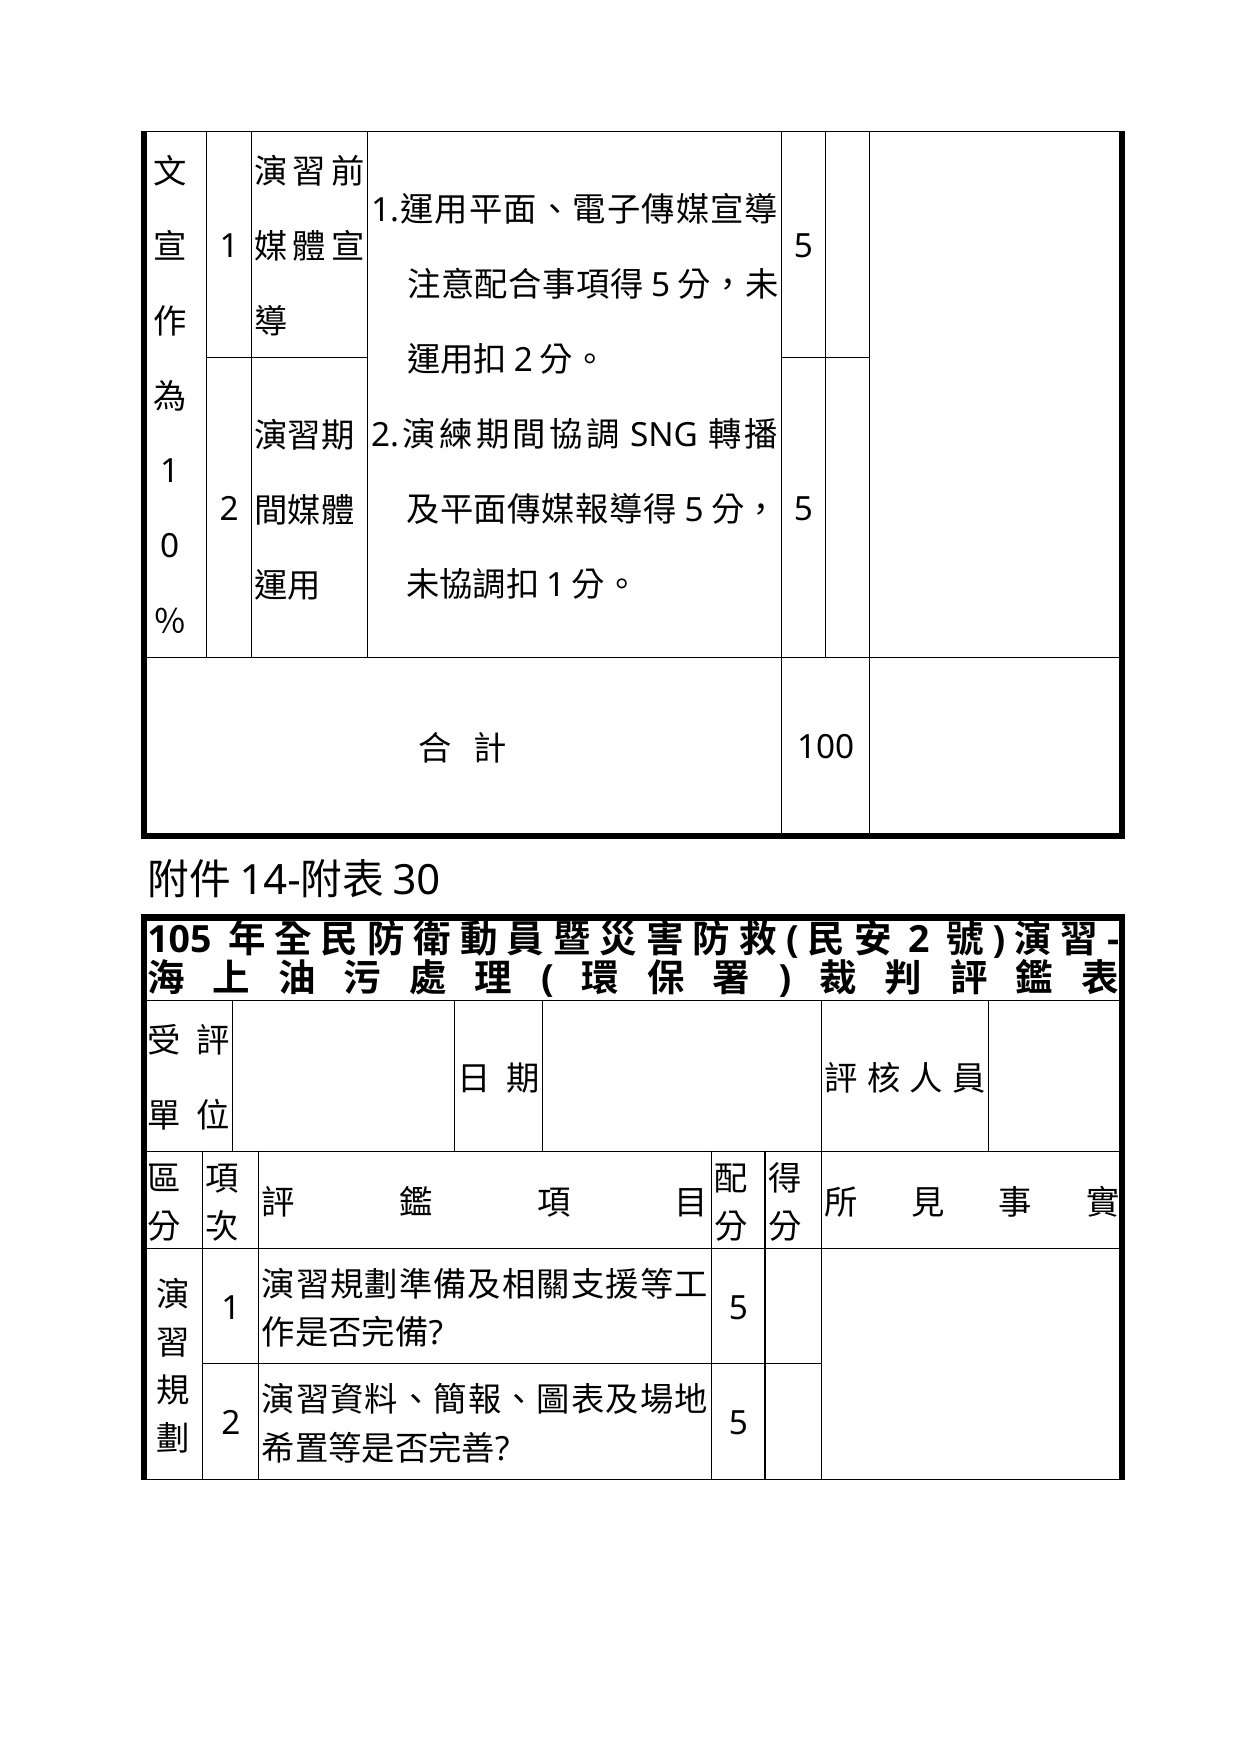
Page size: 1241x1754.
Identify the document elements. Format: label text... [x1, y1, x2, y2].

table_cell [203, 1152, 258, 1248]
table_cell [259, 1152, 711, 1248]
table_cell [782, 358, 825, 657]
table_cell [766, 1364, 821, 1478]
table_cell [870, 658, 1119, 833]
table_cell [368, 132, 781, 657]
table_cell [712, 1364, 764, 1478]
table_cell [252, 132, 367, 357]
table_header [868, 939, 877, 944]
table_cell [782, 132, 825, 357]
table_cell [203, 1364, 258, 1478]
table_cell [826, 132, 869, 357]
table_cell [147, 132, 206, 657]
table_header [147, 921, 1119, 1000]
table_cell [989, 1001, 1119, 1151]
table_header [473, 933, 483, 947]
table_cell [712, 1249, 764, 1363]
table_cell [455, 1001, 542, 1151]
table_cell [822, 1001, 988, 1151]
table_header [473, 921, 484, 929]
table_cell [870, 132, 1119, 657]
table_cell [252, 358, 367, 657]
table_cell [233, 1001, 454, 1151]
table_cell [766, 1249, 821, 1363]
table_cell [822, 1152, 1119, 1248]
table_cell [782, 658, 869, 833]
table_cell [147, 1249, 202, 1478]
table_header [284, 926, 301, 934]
text 附件14-附表30 [148, 839, 1122, 914]
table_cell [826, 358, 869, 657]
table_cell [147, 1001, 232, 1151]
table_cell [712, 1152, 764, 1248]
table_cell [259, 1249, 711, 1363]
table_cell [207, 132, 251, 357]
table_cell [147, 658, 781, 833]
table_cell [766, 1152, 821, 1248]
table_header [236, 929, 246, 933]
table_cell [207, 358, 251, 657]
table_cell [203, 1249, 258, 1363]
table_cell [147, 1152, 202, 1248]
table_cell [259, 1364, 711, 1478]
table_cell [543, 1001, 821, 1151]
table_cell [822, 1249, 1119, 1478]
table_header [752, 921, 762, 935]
